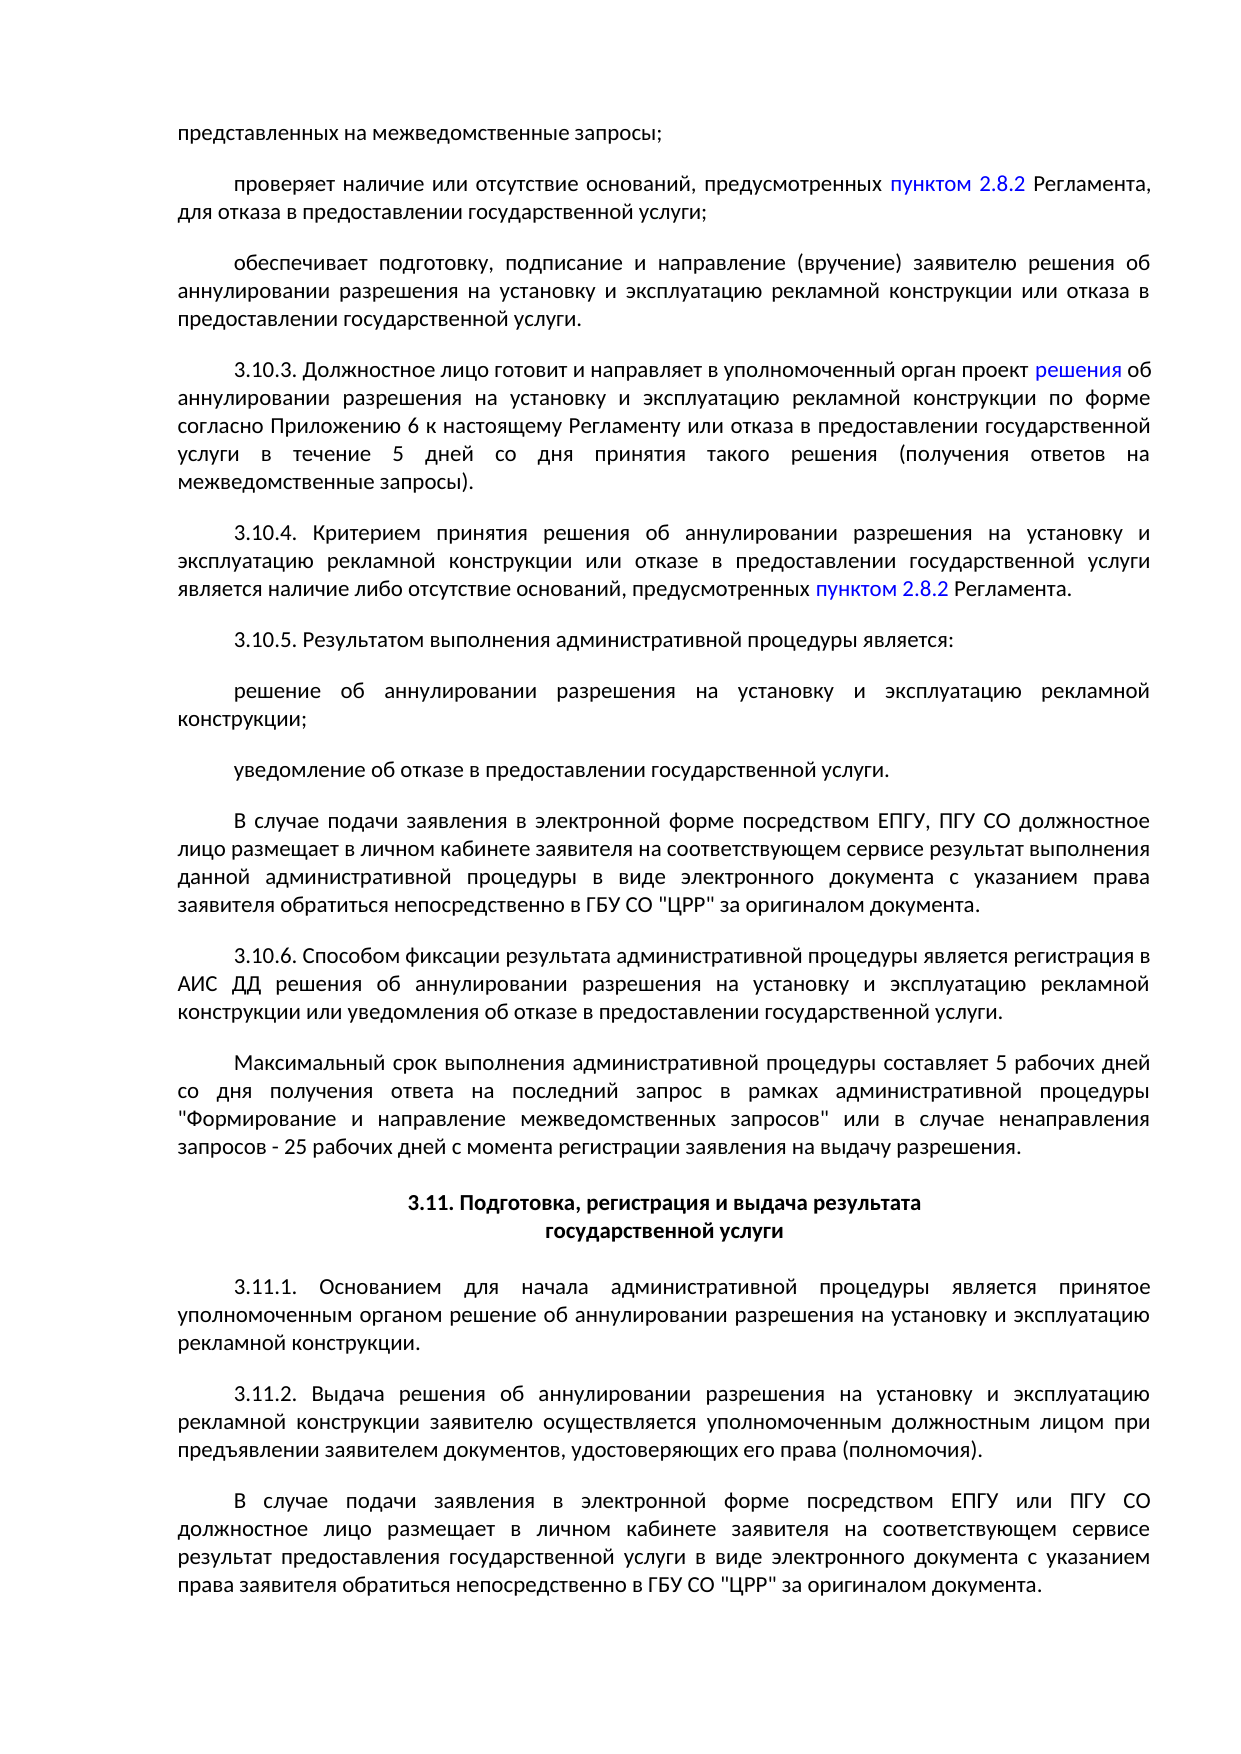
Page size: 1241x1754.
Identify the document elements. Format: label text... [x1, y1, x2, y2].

title 3.11. Подготовка, регистрация и выдача результата [177, 1188, 1152, 1216]
title государственной услуги [177, 1216, 1152, 1244]
text В случае подачи заявления в электронной форме посредством ЕПГУ, ПГУ СО должностное лицо размещает в личном кабинете заявителя на соответствующем сервисе результат выполнения данной административной процедуры в виде электронного документа с указанием права заявителя обратиться непосредственно в ГБУ СО "ЦРР" за оригиналом документа. [177, 806, 1152, 918]
text 3.10.3. Должностное лицо готовит и направляет в уполномоченный орган проект решения об аннулировании разрешения на установку и эксплуатацию рекламной конструкции по форме согласно Приложению 6 к настоящему Регламенту или отказа в предоставлении государственной услуги в течение 5 дней со дня принятия такого решения (получения ответов на межведомственные запросы). [177, 355, 1152, 495]
text 3.10.6. Способом фиксации результата административной процедуры является регистрация в АИС ДД решения об аннулировании разрешения на установку и эксплуатацию рекламной конструкции или уведомления об отказе в предоставлении государственной услуги. [177, 941, 1152, 1025]
text 3.11.2. Выдача решения об аннулировании разрешения на установку и эксплуатацию рекламной конструкции заявителю осуществляется уполномоченным должностным лицом при предъявлении заявителем документов, удостоверяющих его права (полномочия). [177, 1379, 1152, 1463]
text Максимальный срок выполнения административной процедуры составляет 5 рабочих дней со дня получения ответа на последний запрос в рамках административной процедуры "Формирование и направление межведомственных запросов" или в случае ненаправления запросов - 25 рабочих дней с момента регистрации заявления на выдачу разрешения. [177, 1048, 1152, 1160]
text 3.10.5. Результатом выполнения административной процедуры является: [177, 625, 1152, 653]
text проверяет наличие или отсутствие оснований, предусмотренных пунктом 2.8.2 Регламента, для отказа в предоставлении государственной услуги; [177, 169, 1152, 225]
text В случае подачи заявления в электронной форме посредством ЕПГУ или ПГУ СО должностное лицо размещает в личном кабинете заявителя на соответствующем сервисе результат предоставления государственной услуги в виде электронного документа с указанием права заявителя обратиться непосредственно в ГБУ СО "ЦРР" за оригиналом документа. [177, 1486, 1152, 1598]
text уведомление об отказе в предоставлении государственной услуги. [177, 755, 1152, 783]
text 3.11.1. Основанием для начала административной процедуры является принятое уполномоченным органом решение об аннулировании разрешения на установку и эксплуатацию рекламной конструкции. [177, 1272, 1152, 1356]
text обеспечивает подготовку, подписание и направление (вручение) заявителю решения об аннулировании разрешения на установку и эксплуатацию рекламной конструкции или отказа в предоставлении государственной услуги. [177, 248, 1152, 332]
text 3.10.4. Критерием принятия решения об аннулировании разрешения на установку и эксплуатацию рекламной конструкции или отказе в предоставлении государственной услуги является наличие либо отсутствие оснований, предусмотренных пунктом 2.8.2 Регламента. [177, 518, 1152, 602]
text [177, 118, 1152, 146]
text решение об аннулировании разрешения на установку и эксплуатацию рекламной конструкции; [177, 676, 1152, 732]
